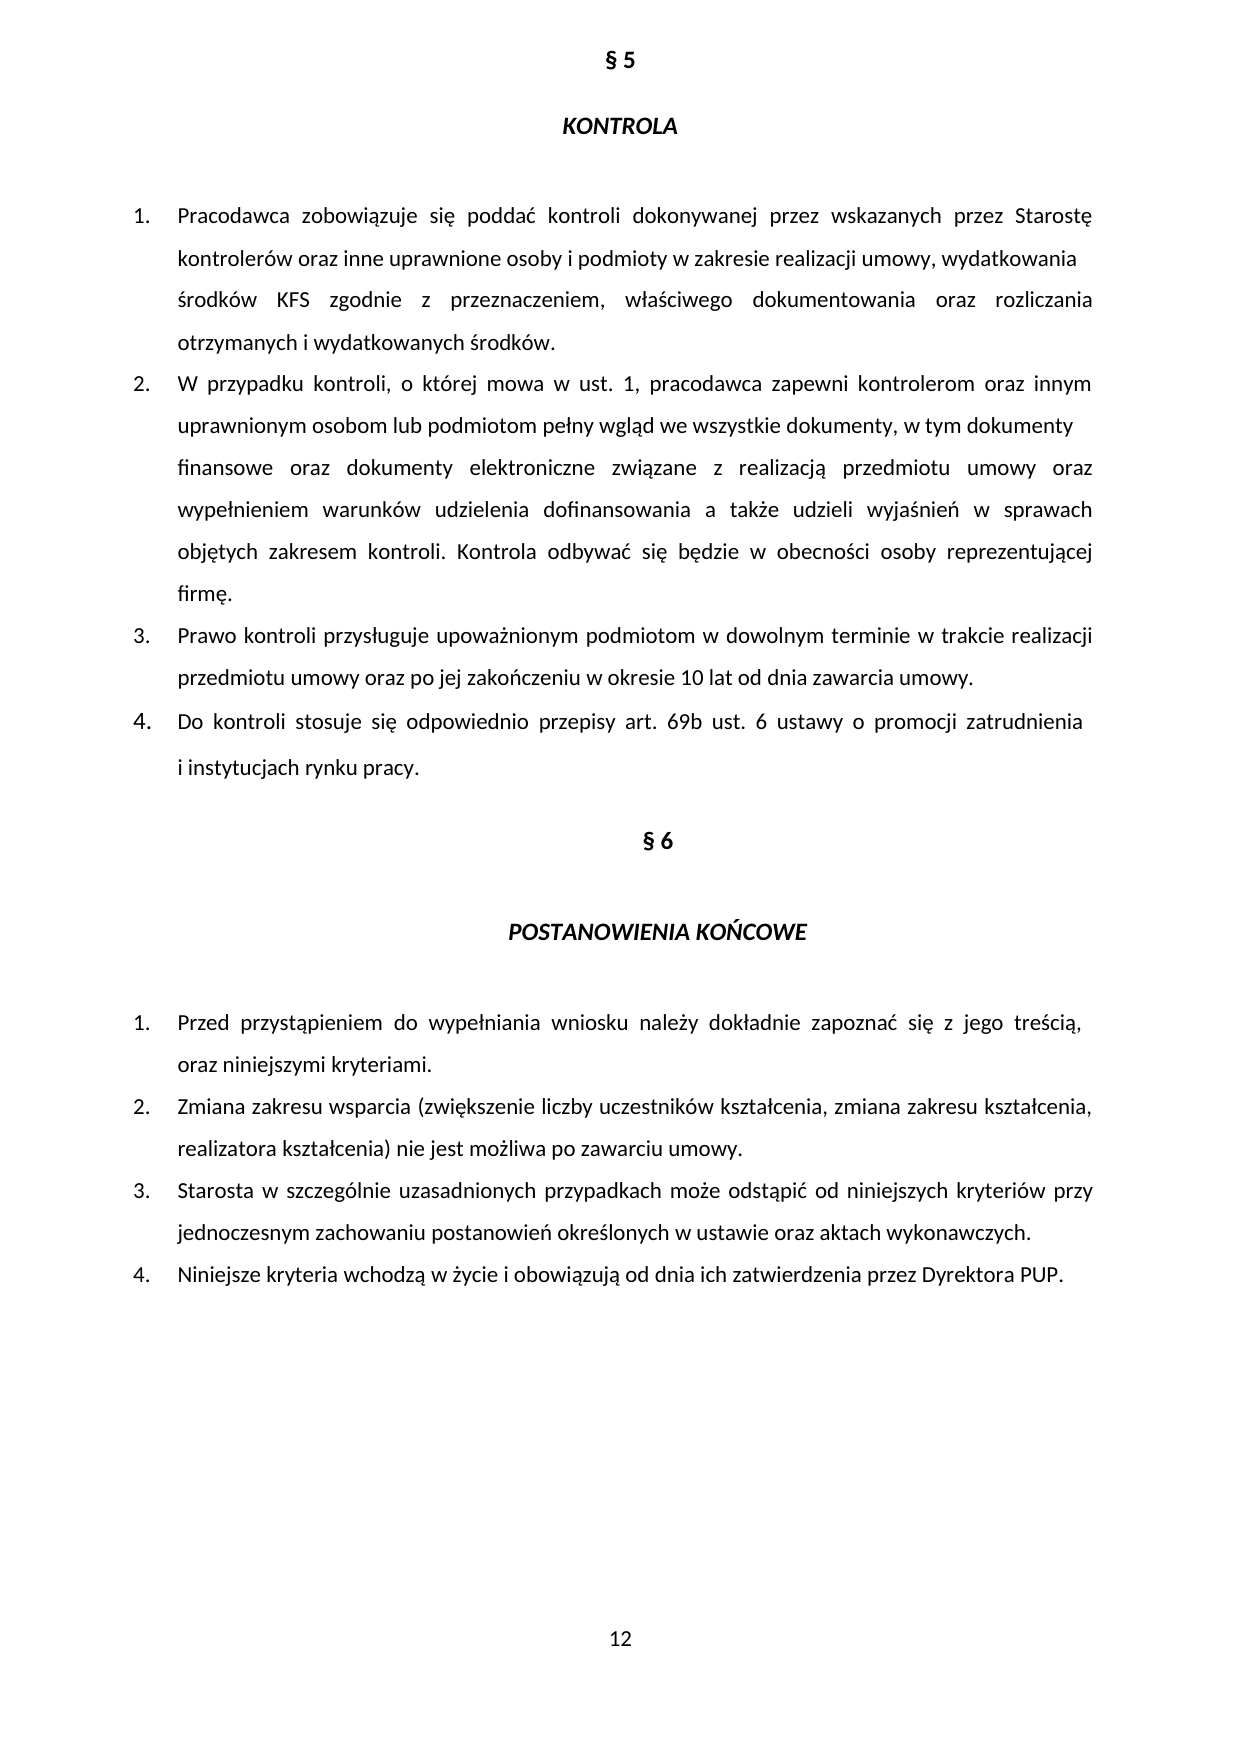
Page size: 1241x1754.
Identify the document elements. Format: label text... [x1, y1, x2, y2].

list § 5 [148, 44, 1093, 75]
list Niniejsze kryteria wchodzą w życie i obowiązują od dnia ich zatwierdzenia przez Dyrektora PUP. [133, 1260, 1093, 1288]
list Do kontroli stosuje się odpowiednio przepisy art. 69b ust. 6 ustawy o promocji zatrudnienia i instytucjach rynku pracy. [133, 705, 1093, 782]
list POSTANOWIENIA KOŃCOWE [223, 916, 1093, 947]
list Pracodawca zobowiązuje się poddać kontroli dokonywanej przez wskazanych przez Starostę kontrolerów oraz inne uprawnione osoby i podmioty w zakresie realizacji umowy, wydatkowania [133, 202, 1093, 272]
list KONTROLA [148, 110, 1093, 141]
list § 6 [223, 825, 1093, 855]
list Zmiana zakresu wsparcia (zwiększenie liczby uczestników kształcenia, zmiana zakresu kształcenia, realizatora kształcenia) nie jest możliwa po zawarciu umowy. [133, 1092, 1093, 1162]
list W przypadku kontroli, o której mowa w ust. 1, pracodawca zapewni kontrolerom oraz innym uprawnionym osobom lub podmiotom pełny wgląd we wszystkie dokumenty, w tym dokumenty [133, 369, 1093, 439]
list Starosta w szczególnie uzasadnionych przypadkach może odstąpić od niniejszych kryteriów przy jednoczesnym zachowaniu postanowień określonych w ustawie oraz aktach wykonawczych. [133, 1176, 1093, 1246]
list środków KFS zgodnie z przeznaczeniem, właściwego dokumentowania oraz rozliczania otrzymanych i wydatkowanych środków. [177, 286, 1093, 356]
list Przed przystąpieniem do wypełniania wniosku należy dokładnie zapoznać się z jego treścią, oraz niniejszymi kryteriami. [133, 1008, 1093, 1078]
list finansowe oraz dokumenty elektroniczne związane z realizacją przedmiotu umowy oraz wypełnieniem warunków udzielenia dofinansowania a także udzieli wyjaśnień w sprawach objętych zakresem kontroli. Kontrola odbywać się będzie w obecności osoby reprezentującej firmę. [177, 453, 1093, 607]
list Prawo kontroli przysługuje upoważnionym podmiotom w dowolnym terminie w trakcie realizacji przedmiotu umowy oraz po jej zakończeniu w okresie 10 lat od dnia zawarcia umowy. [133, 621, 1093, 691]
